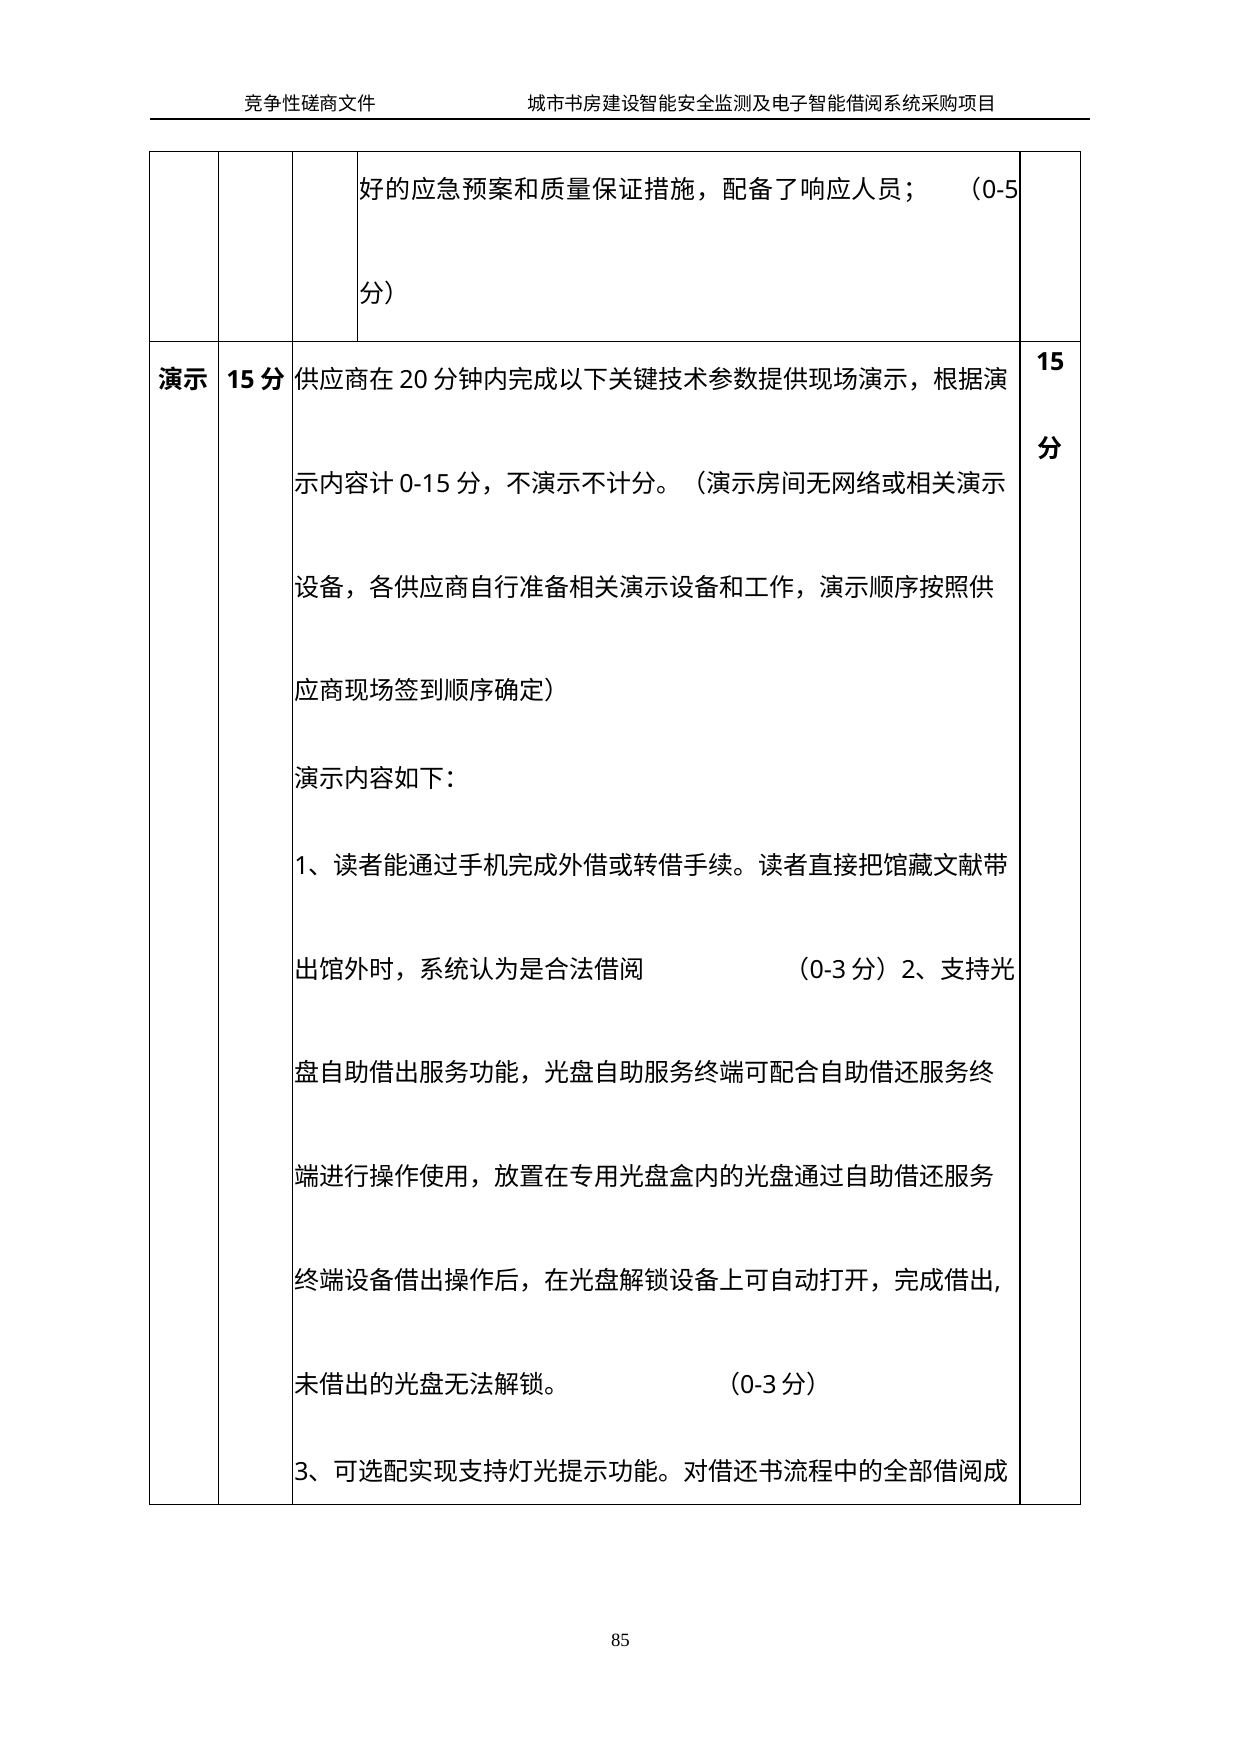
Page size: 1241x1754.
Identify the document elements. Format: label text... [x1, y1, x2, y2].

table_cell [358, 152, 1019, 341]
table_cell 演示 [150, 342, 218, 1504]
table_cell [293, 342, 1019, 1504]
table_cell 5分 [1021, 152, 1080, 341]
table_cell 15分 [219, 342, 292, 1504]
table_cell ② [293, 152, 357, 341]
table_cell 15分 [1021, 342, 1080, 1504]
